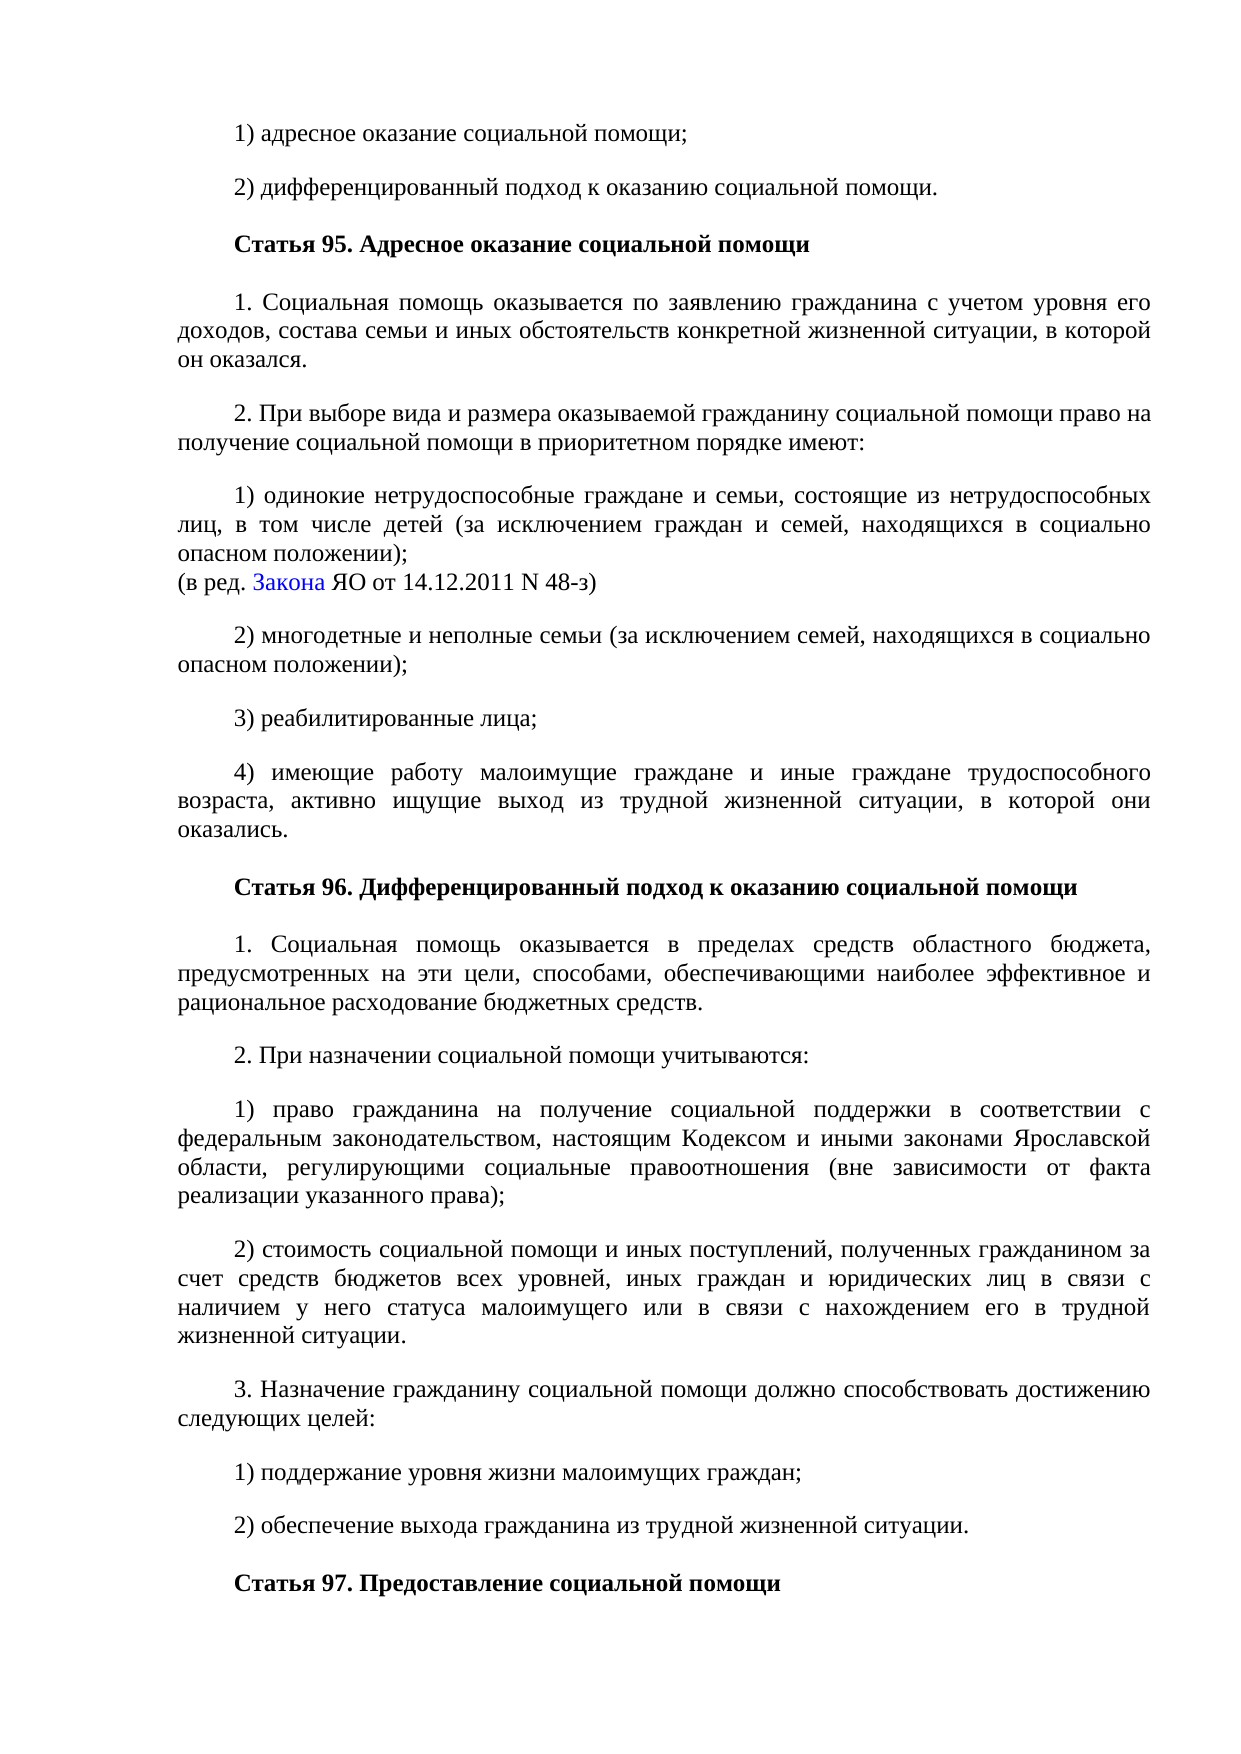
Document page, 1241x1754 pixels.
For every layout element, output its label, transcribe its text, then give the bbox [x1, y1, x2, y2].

text 2) стоимость социальной помощи и иных поступлений, полученных гражданином за счет средств бюджетов всех уровней, иных граждан и юридических лиц в связи с наличием у него статуса малоимущего или в связи с нахождением его в трудной жизненной ситуации. [177, 1234, 1152, 1349]
text 1) право гражданина на получение социальной поддержки в соответствии с федеральным законодательством, настоящим Кодексом и иными законами Ярославской области, регулирующими социальные правоотношения (вне зависимости от факта реализации указанного права); [177, 1094, 1152, 1209]
text 1) адресное оказание социальной помощи; [177, 118, 1152, 147]
text 2. При выборе вида и размера оказываемой гражданину социальной помощи право на получение социальной помощи в приоритетном порядке имеют: [177, 398, 1152, 456]
text 3) реабилитированные лица; [177, 703, 1152, 732]
text 2) обеспечение выхода гражданина из трудной жизненной ситуации. [177, 1511, 1152, 1539]
text 3. Назначение гражданину социальной помощи должно способствовать достижению следующих целей: [177, 1374, 1152, 1432]
text 2) многодетные и неполные семьи (за исключением семей, находящихся в социально опасном положении); [177, 621, 1152, 678]
title Статья 96. Дифференцированный подход к оказанию социальной помощи [177, 872, 1152, 901]
text 1. Социальная помощь оказывается по заявлению гражданина с учетом уровня его доходов, состава семьи и иных обстоятельств конкретной жизненной ситуации, в которой он оказался. [177, 287, 1152, 373]
text 4) имеющие работу малоимущие граждане и иные граждане трудоспособного возраста, активно ищущие выход из трудной жизненной ситуации, в которой они оказались. [177, 757, 1152, 843]
text 1) поддержание уровня жизни малоимущих граждан; [177, 1457, 1152, 1486]
text (в ред. Закона ЯО от 14.12.2011 N 48-з) [177, 567, 1152, 596]
text 2. При назначении социальной помощи учитываются: [177, 1041, 1152, 1069]
title Статья 95. Адресное оказание социальной помощи [177, 229, 1152, 258]
text 1. Социальная помощь оказывается в пределах средств областного бюджета, предусмотренных на эти цели, способами, обеспечивающими наиболее эффективное и рациональное расходование бюджетных средств. [177, 929, 1152, 1016]
text 1) одинокие нетрудоспособные граждане и семьи, состоящие из нетрудоспособных лиц, в том числе детей (за исключением граждан и семей, находящихся в социально опасном положении); [177, 481, 1152, 567]
text 2) дифференцированный подход к оказанию социальной помощи. [177, 172, 1152, 201]
title Статья 97. Предоставление социальной помощи [177, 1568, 1152, 1597]
